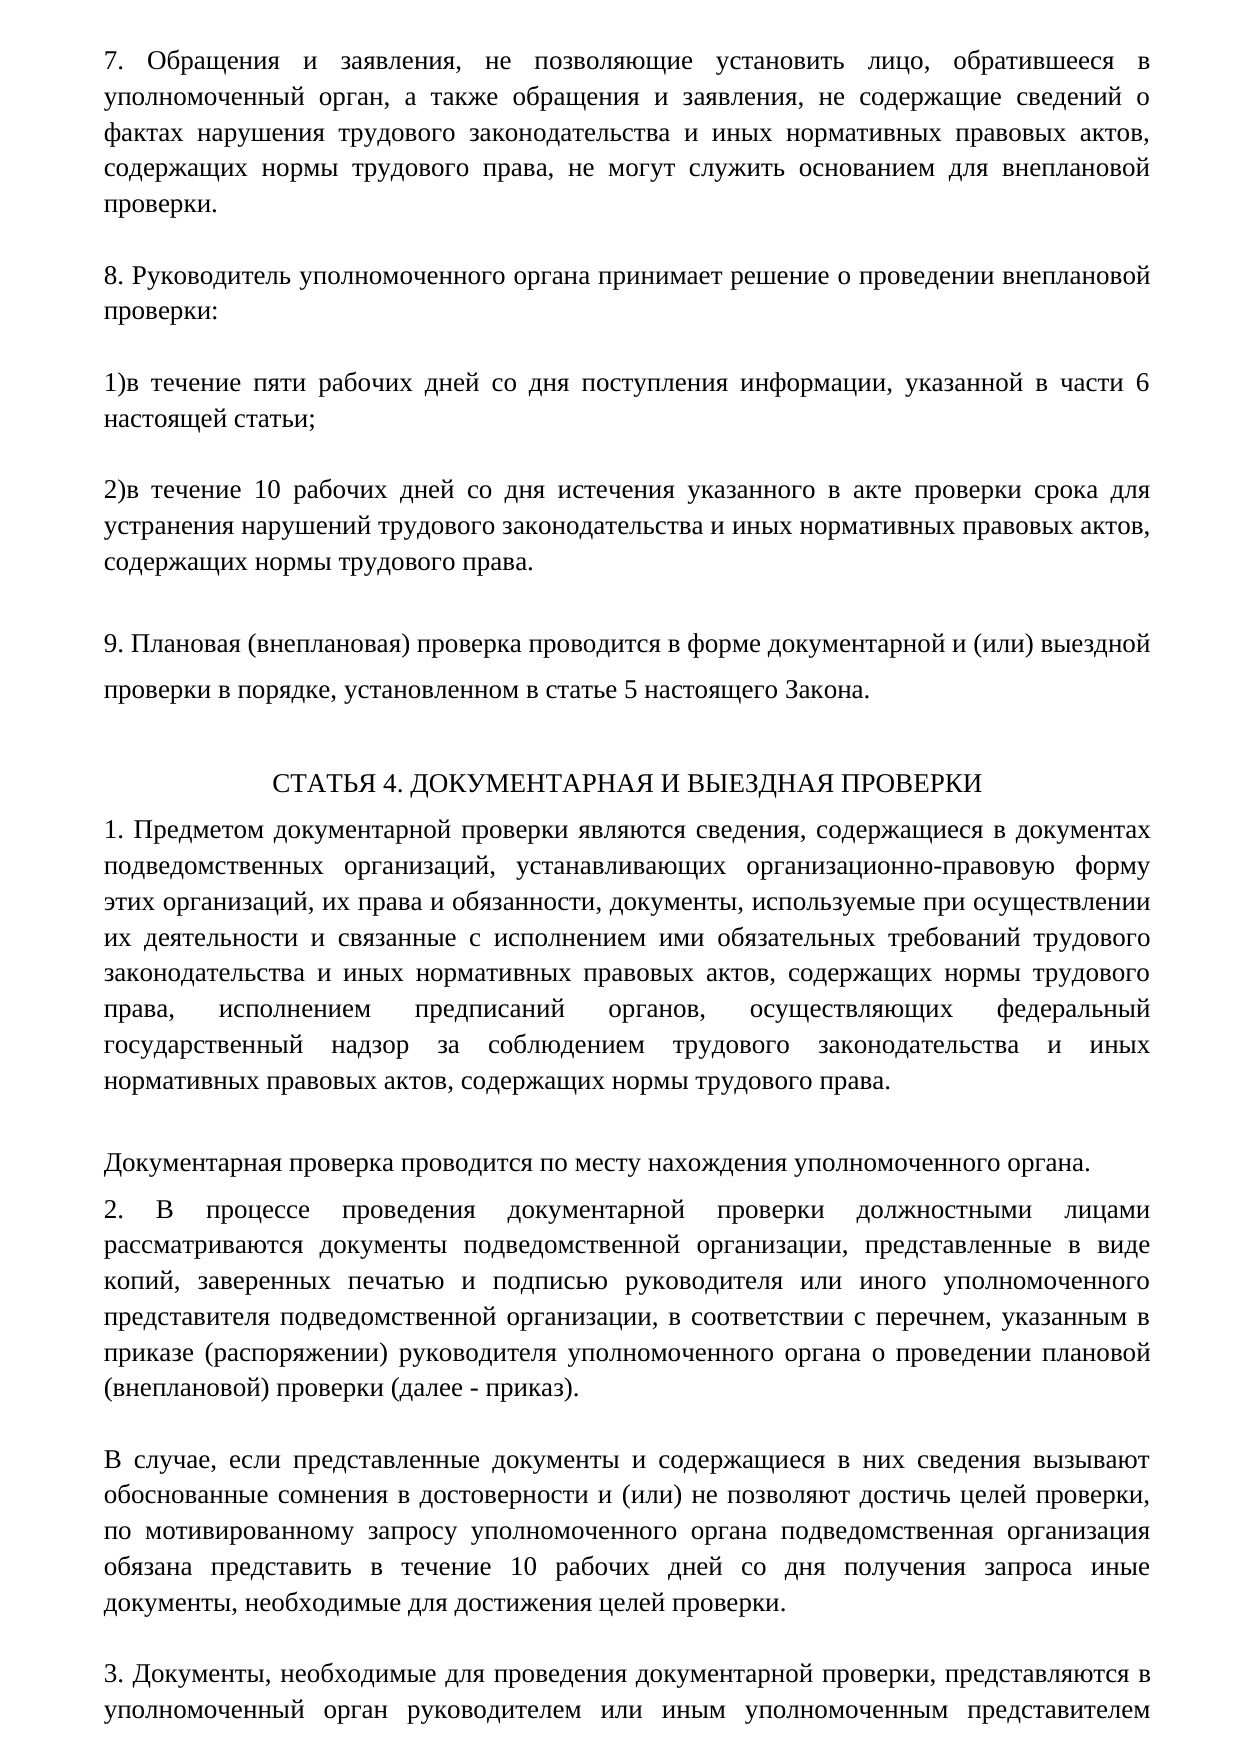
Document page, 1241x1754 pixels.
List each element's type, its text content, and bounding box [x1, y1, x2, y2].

text 8. Руководитель уполномоченного органа принимает решение о проведении внеплановой проверки: [103, 259, 1152, 326]
text 1. Предметом документарной проверки являются сведения, содержащиеся в документах подведомственных организаций, устанавливающих организационно-правовую форму этих организаций, их права и обязанности, документы, используемые при осуществлении их деятельности и связанные с исполнением ими обязательных требований трудового законодательства и иных нормативных правовых актов, содержащих нормы трудового права, исполнением предписаний органов, осуществляющих федеральный государственный надзор за соблюдением трудового законодательства и иных нормативных правовых актов, содержащих нормы трудового права. [103, 814, 1152, 1095]
text 7. Обращения и заявления, не позволяющие установить лицо, обратившееся в уполномоченный орган, а также обращения и заявления, не содержащие сведений о фактах нарушения трудового законодательства и иных нормативных правовых актов, содержащих нормы трудового права, не могут служить основанием для внеплановой проверки. [103, 44, 1152, 218]
text В случае, если представленные документы и содержащиеся в них сведения вызывают обоснованные сомнения в достоверности и (или) не позволяют достичь целей проверки, по мотивированному запросу уполномоченного органа подведомственная организация обязана представить в течение 10 рабочих дней со дня получения запроса иные документы, необходимые для достижения целей проверки. [103, 1443, 1152, 1617]
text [103, 1657, 1152, 1724]
text 9. Плановая (внеплановая) проверка проводится в форме документарной и (или) выездной проверки в порядке, установленном в статье 5 настоящего Закона. [103, 627, 1152, 705]
text Документарная проверка проводится по месту нахождения уполномоченного органа. [103, 1146, 1152, 1177]
text 2. В процессе проведения документарной проверки должностными лицами рассматриваются документы подведомственной организации, представленные в виде копий, заверенных печатью и подписью руководителя или иного уполномоченного представителя подведомственной организации, в соответствии с перечнем, указанным в приказе (распоряжении) руководителя уполномоченного органа о проведении плановой (внеплановой) проверки (далее - приказ). [103, 1193, 1152, 1403]
text 2)в течение 10 рабочих дней со дня истечения указанного в акте проверки срока для устранения нарушений трудового законодательства и иных нормативных правовых актов, содержащих нормы трудового права. [103, 473, 1152, 576]
text 1)в течение пяти рабочих дней со дня поступления информации, указанной в части 6 настоящей статьи; [103, 366, 1152, 433]
text СТАТЬЯ 4. ДОКУМЕНТАРНАЯ И ВЫЕЗДНАЯ ПРОВЕРКИ [103, 767, 1152, 798]
